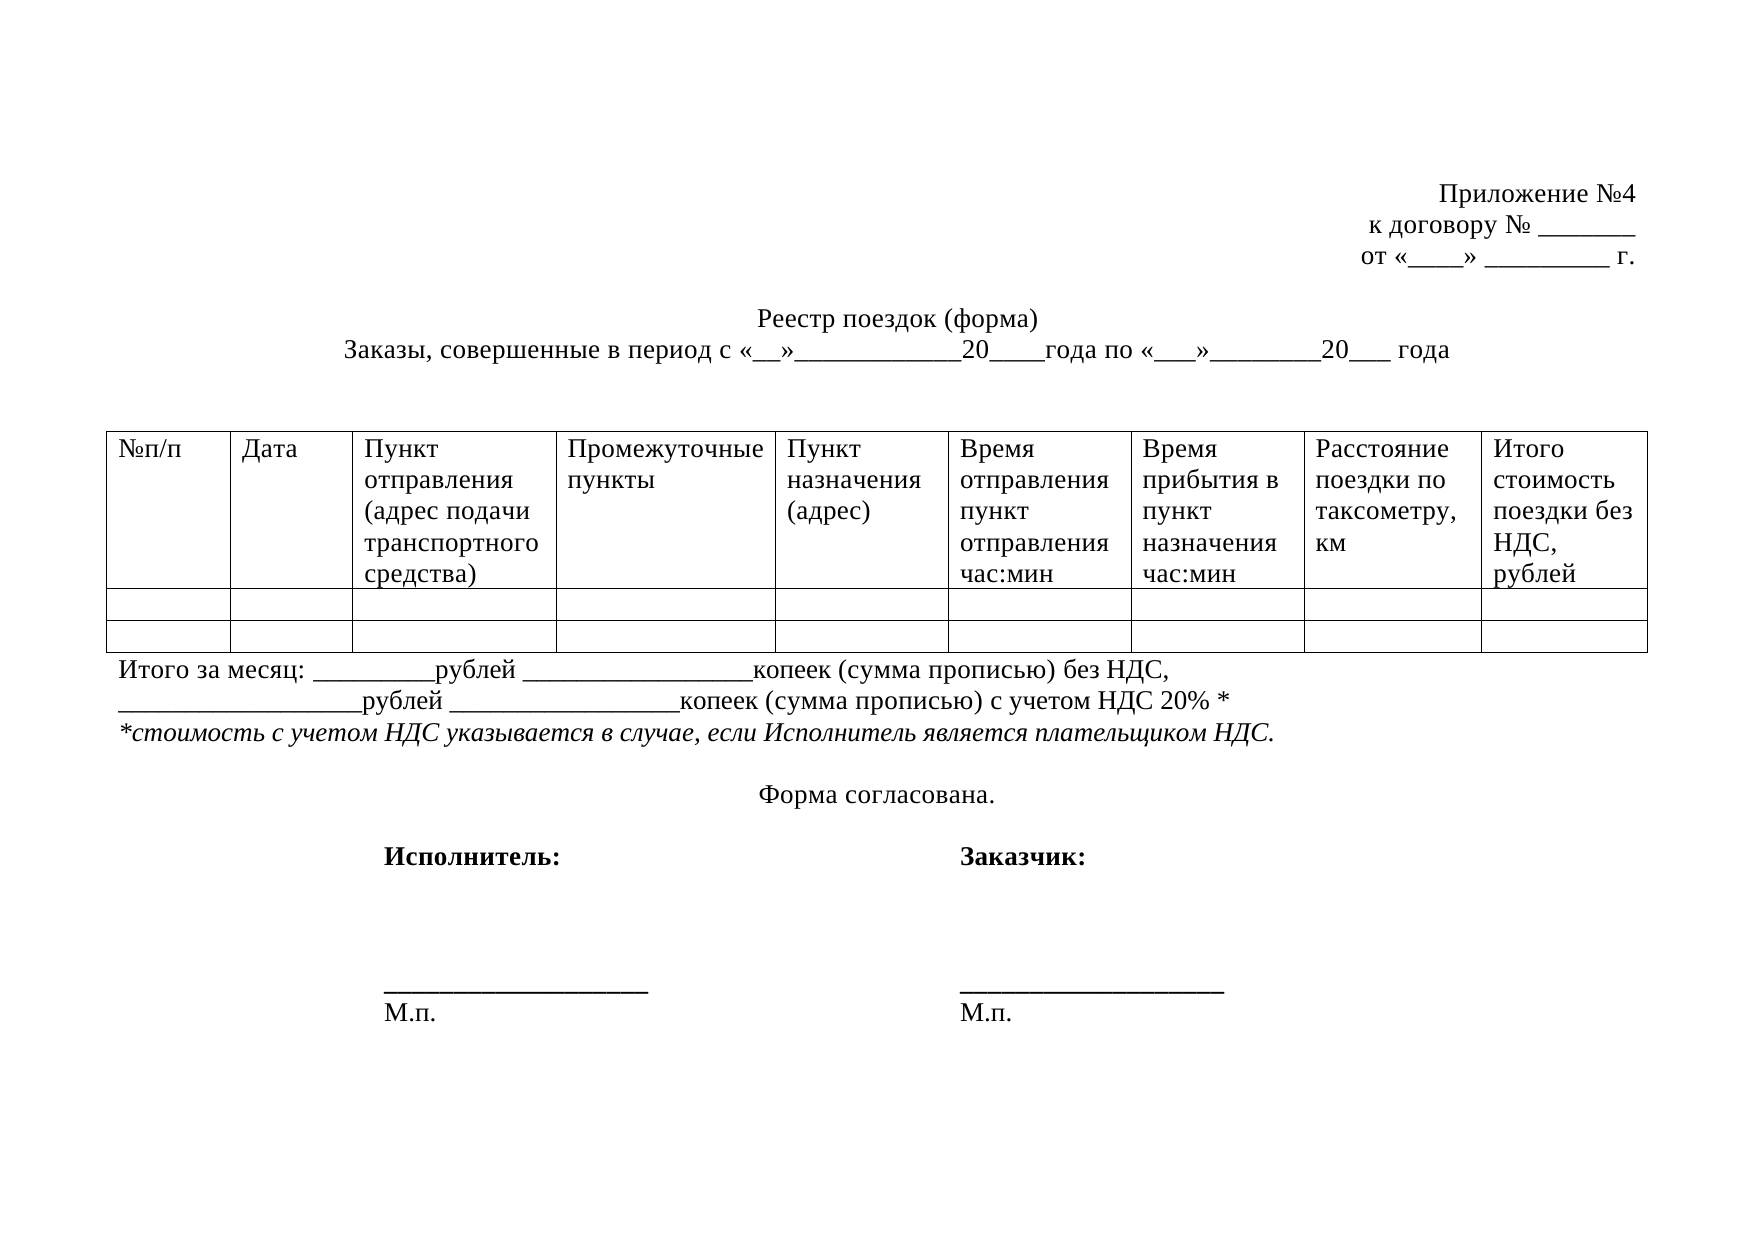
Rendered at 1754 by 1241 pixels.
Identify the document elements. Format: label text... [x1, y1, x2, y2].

table_cell [1132, 621, 1304, 652]
table_header Расстояние поездки по таксометру, км [1305, 432, 1481, 588]
table_header Исполнитель: ___________________ М.п. [373, 840, 948, 1109]
text Приложение №4 [118, 177, 1636, 208]
table_cell [107, 589, 230, 620]
text Заказы, совершенные в период с «__»____________20____года по «___»________20___ года [160, 333, 1636, 364]
table_cell [1482, 589, 1647, 620]
table_cell [231, 589, 352, 620]
table_cell [107, 621, 230, 652]
table_header Пункт назначения (адрес) [776, 432, 948, 588]
text *стоимость с учетом НДС указывается в случае, если Исполнитель является плательщиком НДС. [118, 716, 1636, 747]
text __________________рублей _________________копеек (сумма прописью) с учетом НДС 20% * [118, 684, 1636, 716]
table_cell [949, 621, 1131, 652]
table_header Время прибытия в пункт назначения час:мин [1132, 432, 1304, 588]
table_cell [949, 589, 1131, 620]
table_header Итого стоимость поездки без НДС, рублей [1482, 432, 1647, 588]
table_header Заказчик: ___________________ М.п. [949, 840, 1524, 1109]
text к договору № _______ [160, 208, 1636, 239]
table_cell [231, 621, 352, 652]
table_cell [1305, 589, 1481, 620]
table_cell [353, 589, 556, 620]
table_header №п/п [107, 432, 230, 588]
text Форма согласована. [118, 778, 1636, 809]
table_cell [776, 589, 948, 620]
table_header Промежуточные пункты [557, 432, 775, 588]
table_cell [353, 621, 556, 652]
table_cell [1305, 621, 1481, 652]
table_cell [1482, 621, 1647, 652]
table_header Время отправления пункт отправления час:мин [949, 432, 1131, 588]
text Реестр поездок (форма) [160, 302, 1636, 333]
text от «____» _________ г. [160, 239, 1636, 271]
table_cell [557, 621, 775, 652]
table_cell [1132, 589, 1304, 620]
table_cell [776, 621, 948, 652]
table_header Дата [231, 432, 352, 588]
table_cell [557, 589, 775, 620]
text Итого за месяц: _________рублей _________________копеек (сумма прописью) без НДС, [118, 653, 1636, 684]
table_header Пункт отправления (адрес подачи транспортного средства) [353, 432, 556, 588]
